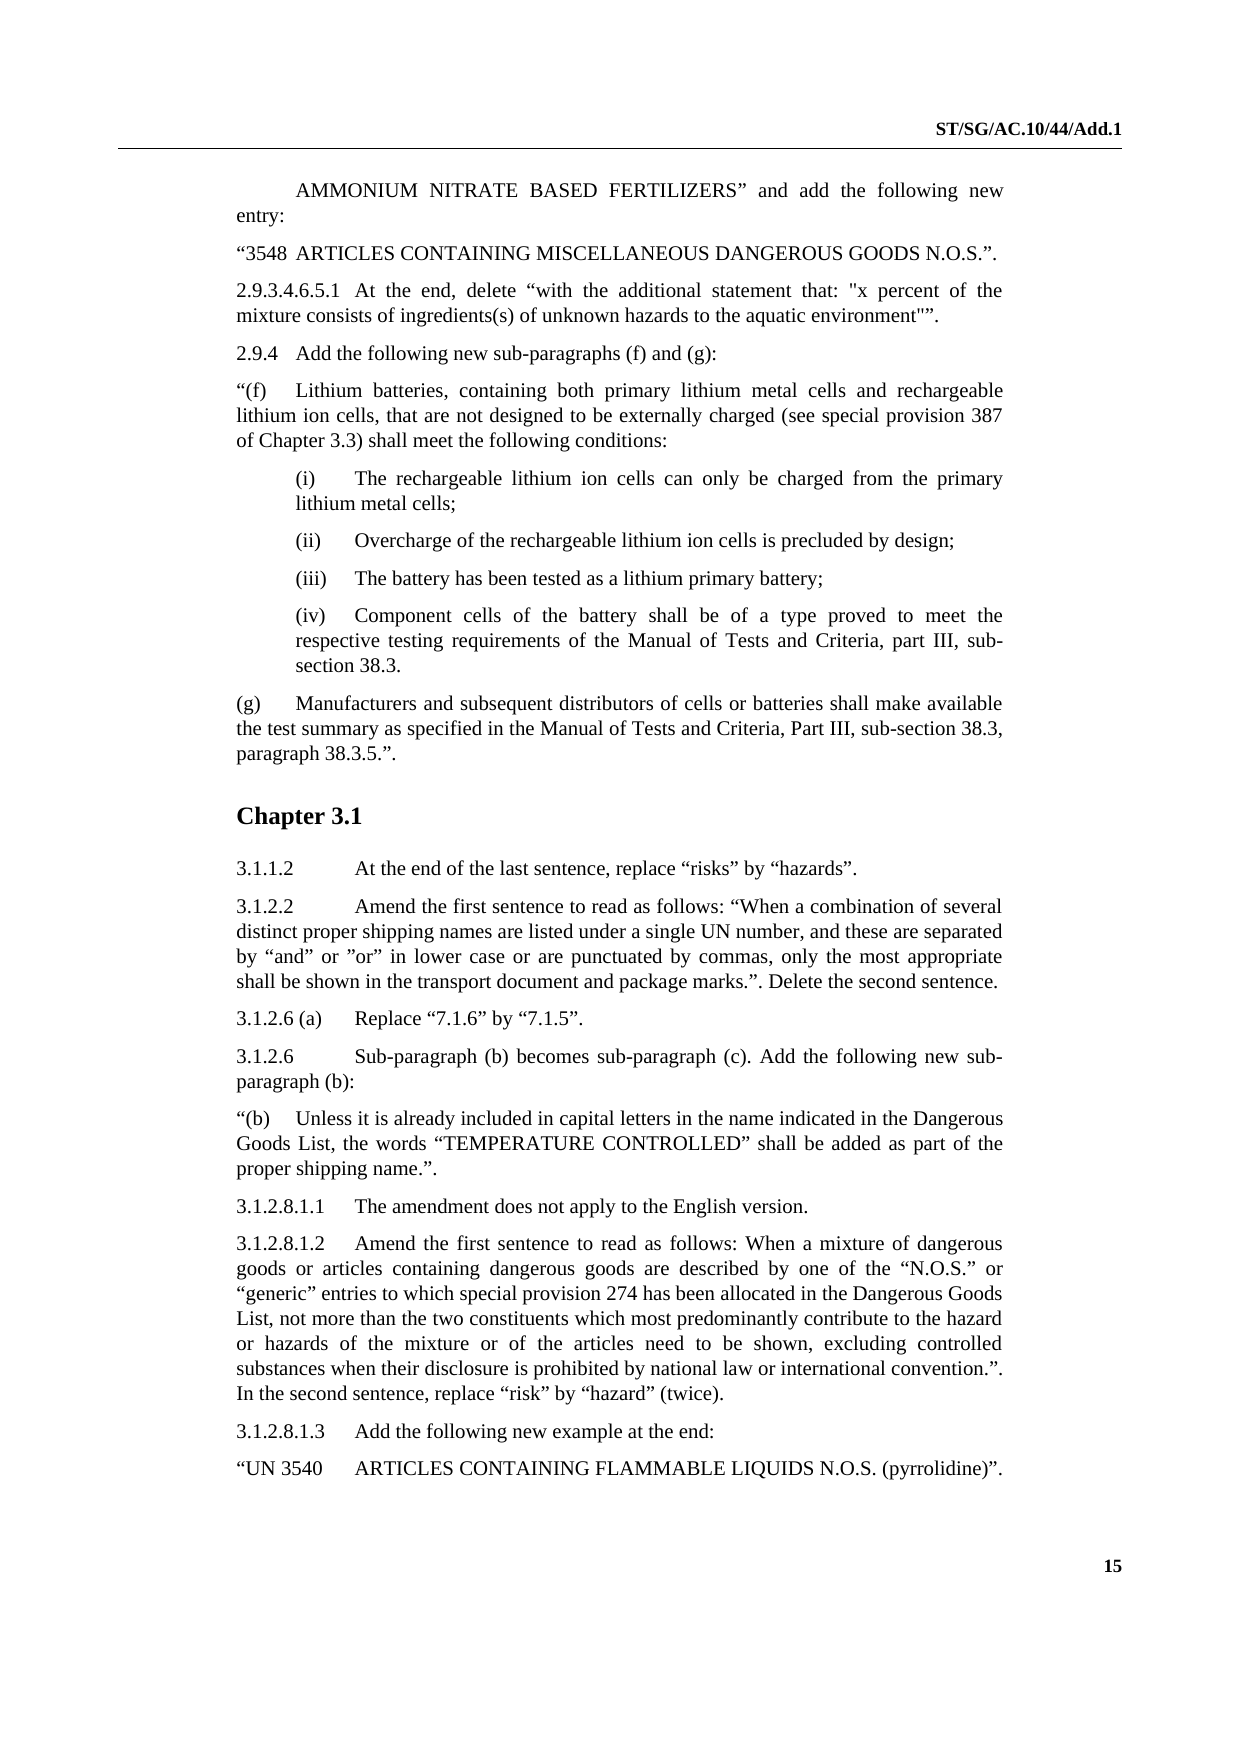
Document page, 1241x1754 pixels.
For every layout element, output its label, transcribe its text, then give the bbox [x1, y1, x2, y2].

text 3.1.2.8.1.1 The amendment does not apply to the English version. [236, 1193, 1004, 1218]
text 3.1.1.2 At the end of the last sentence, replace “risks” by “hazards”. [236, 855, 1004, 880]
text “(f) Lithium batteries, containing both primary lithium metal cells and rechargeable lithium ion cells, that are not designed to be externally charged (see special provision 387 of Chapter 3.3) shall meet the following conditions: [236, 377, 1004, 452]
text (g) Manufacturers and subsequent distributors of cells or batteries shall make available the test summary as specified in the Manual of Tests and Criteria, Part III, sub-section 38.3, paragraph 38.3.5.”. [236, 690, 1004, 765]
text “(b) Unless it is already included in capital letters in the name indicated in the Dangerous Goods List, the words “TEMPERATURE CONTROLLED” shall be added as part of the proper shipping name.”. [236, 1105, 1004, 1180]
text “UN 3540 ARTICLES CONTAINING FLAMMABLE LIQUIDS N.O.S. (pyrrolidine)”. [236, 1455, 1004, 1480]
text 3.1.2.6 Sub-paragraph (b) becomes sub-paragraph (c). Add the following new sub-paragraph (b): [236, 1043, 1004, 1093]
text 2.9.3.4.6.5.1 At the end, delete “with the additional statement that: "x percent of the mixture consists of ingredients(s) of unknown hazards to the aquatic environment"”. [236, 277, 1004, 327]
text 3.1.2.2 Amend the first sentence to read as follows: “When a combination of several distinct proper shipping names are listed under a single UN number, and these are separated by “and” or ”or” in lower case or are punctuated by commas, only the most appropriate shall be shown in the transport document and package marks.”. Delete the second sentence. [236, 893, 1004, 993]
text (ii) Overcharge of the rechargeable lithium ion cells is precluded by design; [295, 527, 1004, 552]
text Chapter 3.1 [118, 802, 1004, 830]
text (i) The rechargeable lithium ion cells can only be charged from the primary lithium metal cells; [295, 465, 1004, 515]
text (iv) Component cells of the battery shall be of a type proved to meet the respective testing requirements of the Manual of Tests and Criteria, part III, sub-section 38.3. [295, 602, 1004, 677]
text 2.9.4 Add the following new sub-paragraphs (f) and (g): [236, 340, 1004, 365]
text 3.1.2.6 (a) Replace “7.1.6” by “7.1.5”. [236, 1005, 1004, 1030]
text 3.1.2.8.1.3 Add the following new example at the end: [236, 1418, 1004, 1443]
text (iii) The battery has been tested as a lithium primary battery; [295, 565, 1004, 590]
text “3548 ARTICLES CONTAINING MISCELLANEOUS DANGEROUS GOODS N.O.S.”. [236, 240, 1004, 265]
text 3.1.2.8.1.2 Amend the first sentence to read as follows: When a mixture of dangerous goods or articles containing dangerous goods are described by one of the “N.O.S.” or “generic” entries to which special provision 274 has been allocated in the Dangerous Goods List, not more than the two constituents which most predominantly contribute to the hazard or hazards of the mixture or of the articles need to be shown, excluding controlled substances when their disclosure is prohibited by national law or international convention.”. In the second sentence, replace “risk” by “hazard” (twice). [236, 1230, 1004, 1405]
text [236, 177, 1004, 227]
